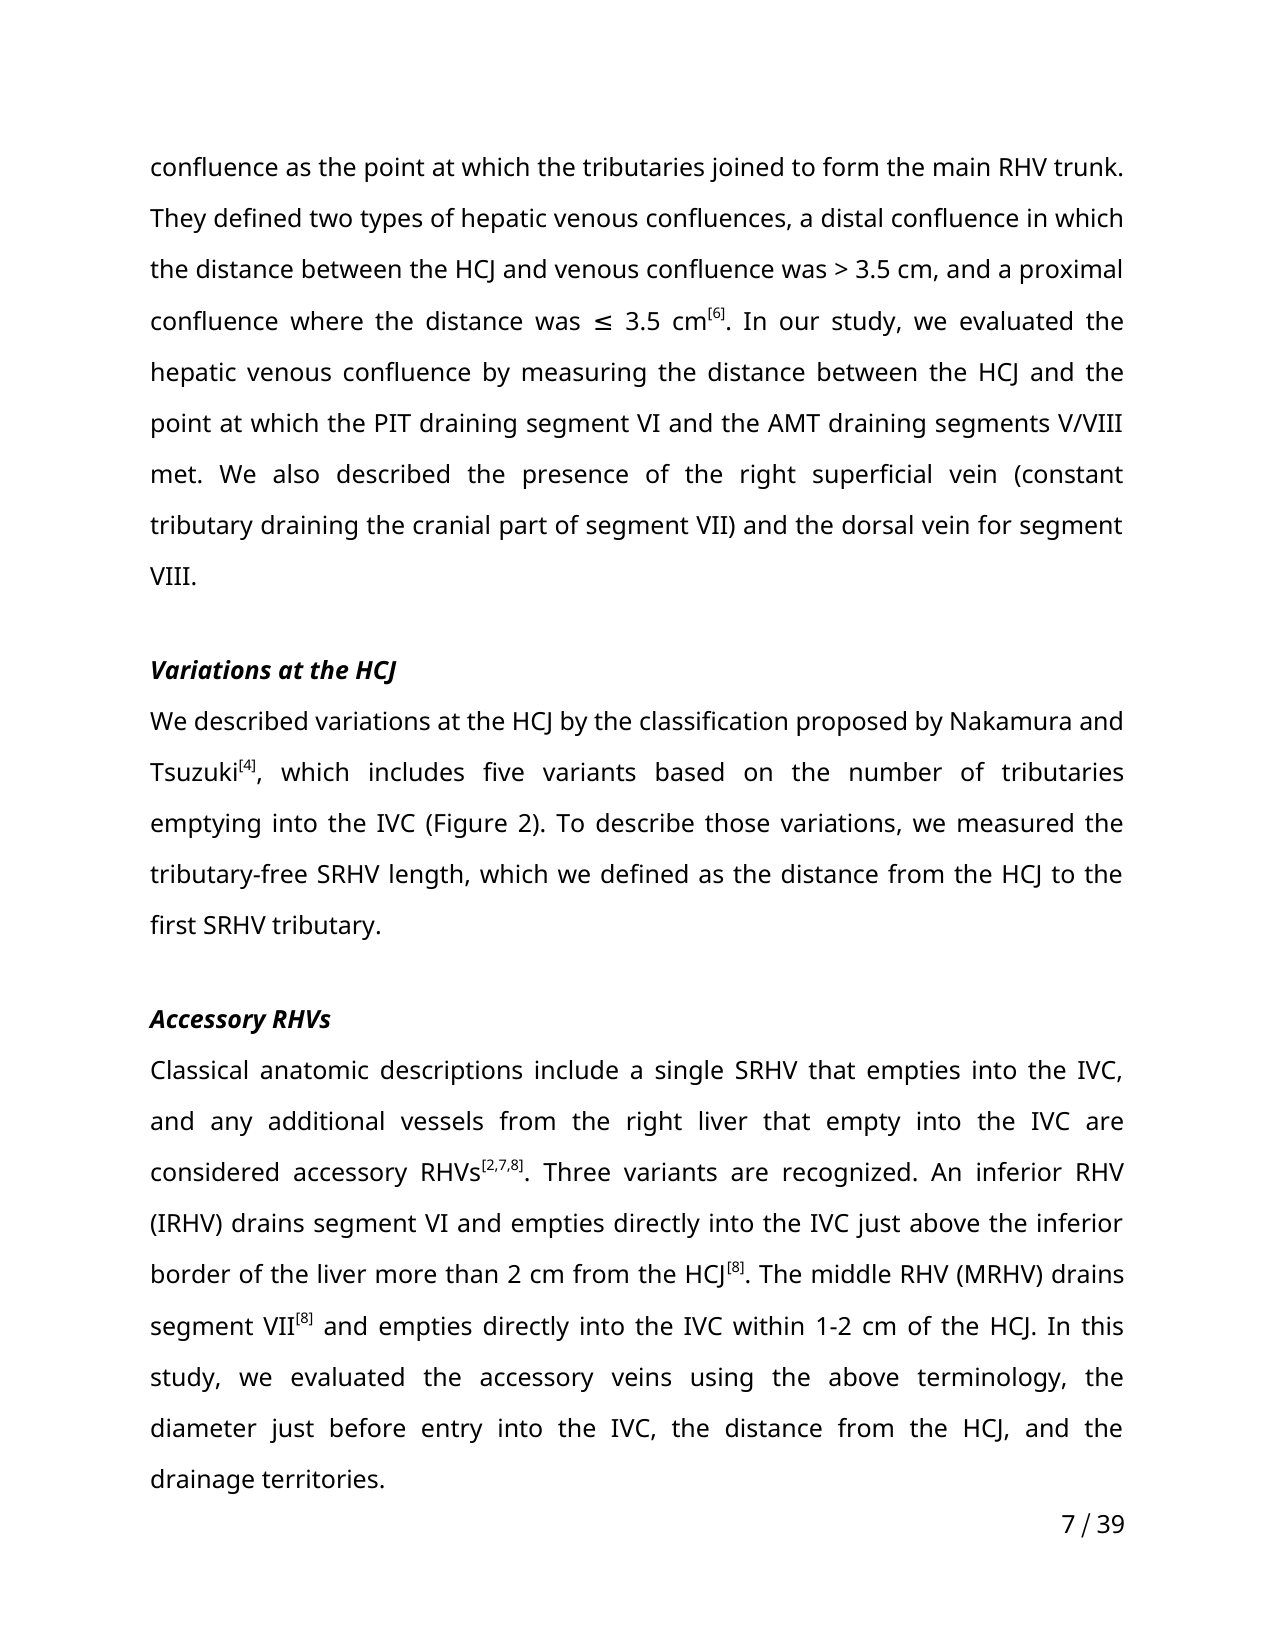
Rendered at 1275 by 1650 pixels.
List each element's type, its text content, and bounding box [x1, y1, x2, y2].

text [150, 150, 1125, 592]
text Accessory RHVs [150, 1002, 1125, 1036]
text Classical anatomic descriptions include a single SRHV that empties into the IVC, and any additional vessels from the right liver that empty into the IVC are considered accessory RHVs[2,7,8]. Three variants are recognized. An inferior RHV (IRHV) drains segment VI and empties directly into the IVC just above the inferior border of the liver more than 2 cm from the HCJ[8]. The middle RHV (MRHV) drains segment VII[8] and empties directly into the IVC within 1-2 cm of the HCJ. In this study, we evaluated the accessory veins using the above terminology, the diameter just before entry into the IVC, the distance from the HCJ, and the drainage territories. [150, 1053, 1125, 1495]
text We described variations at the HCJ by the classification proposed by Nakamura and Tsuzuki[4], which includes five variants based on the number of tributaries emptying into the IVC (Figure 2). To describe those variations, we measured the tributary-free SRHV length, which we defined as the distance from the HCJ to the first SRHV tributary. [150, 703, 1125, 942]
text Variations at the HCJ [150, 652, 1125, 687]
